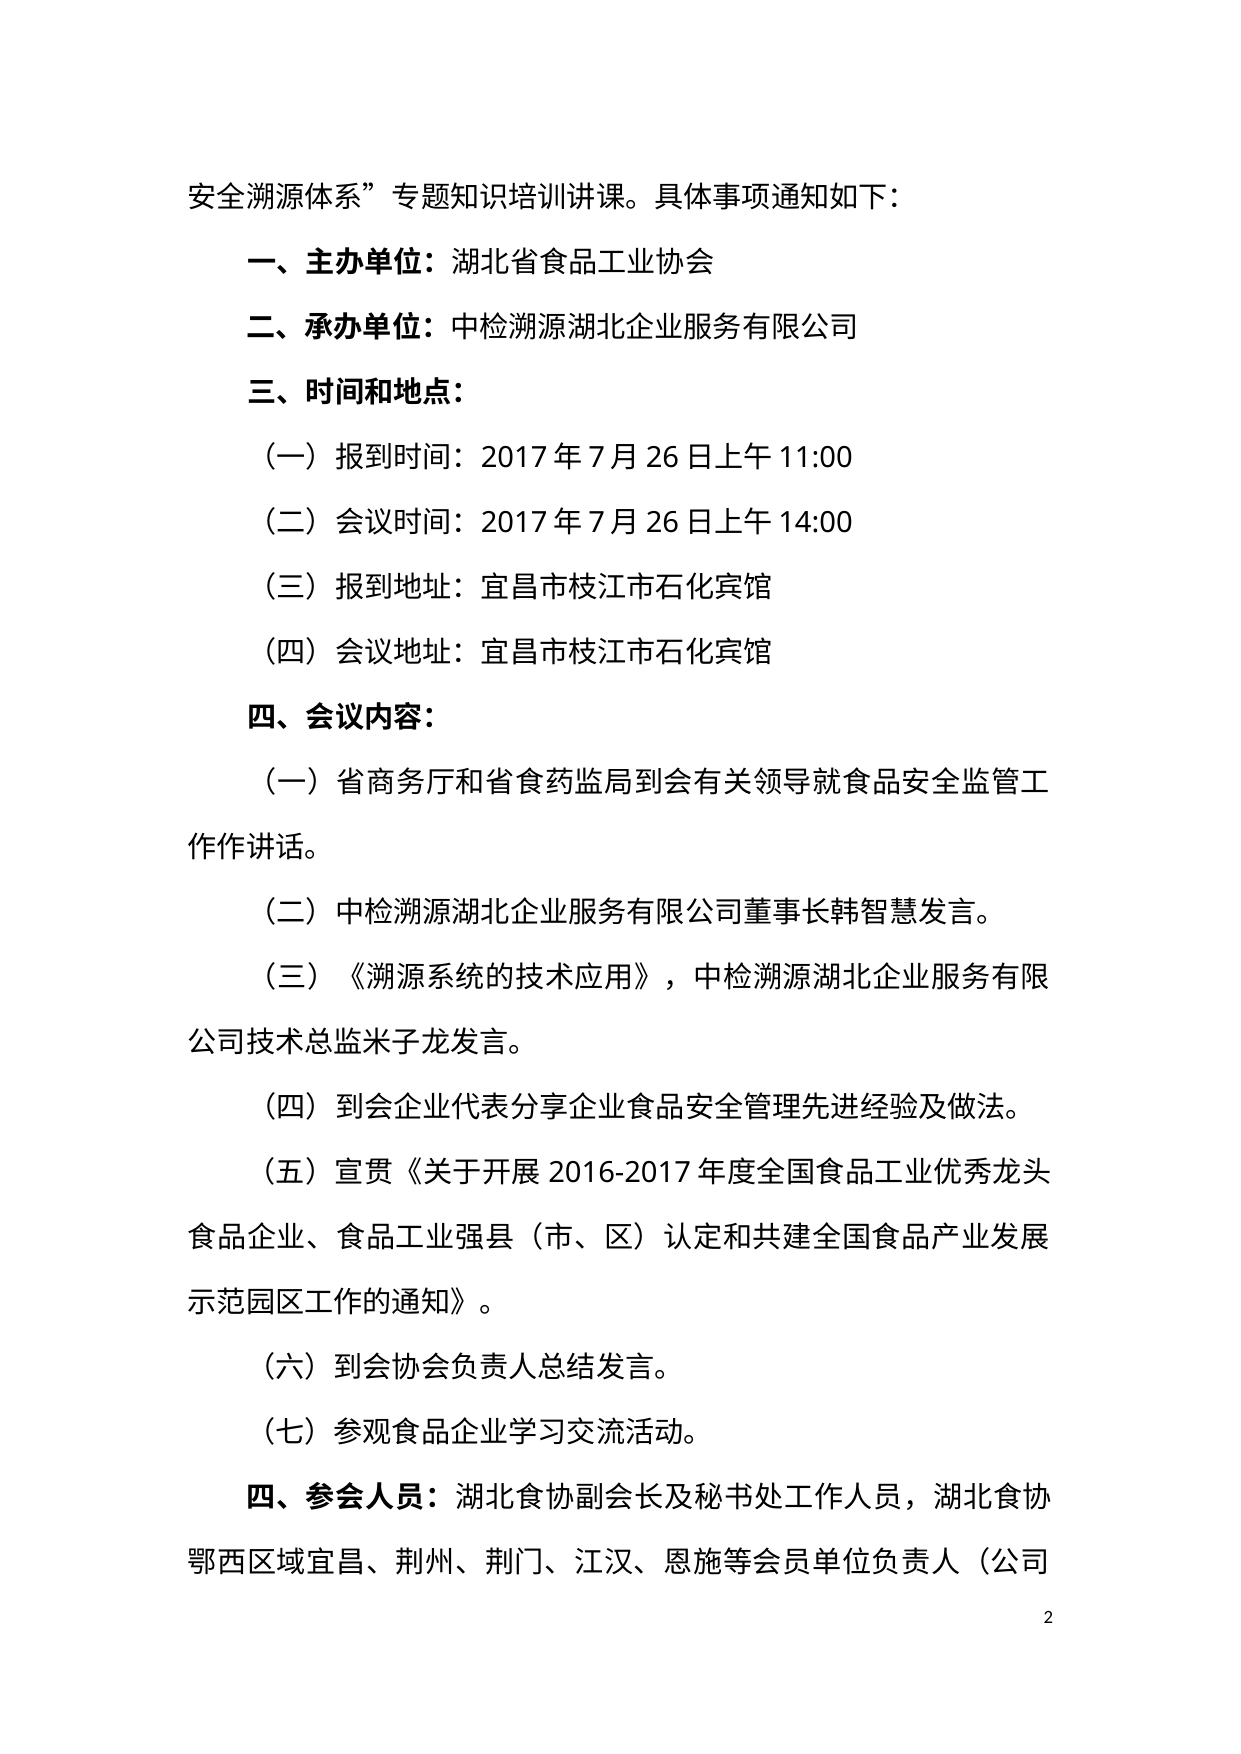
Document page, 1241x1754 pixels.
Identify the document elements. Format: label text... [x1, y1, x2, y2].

text （七）参观食品企业学习交流活动。 [187, 1397, 1053, 1462]
text 一、主办单位：湖北省食品工业协会 [187, 227, 1053, 292]
text （一）报到时间：2017年7月26日上午11:00 [187, 422, 1053, 487]
text （二）会议时间：2017年7月26日上午14:00 [187, 487, 1053, 552]
text 二、承办单位：中检溯源湖北企业服务有限公司 [187, 292, 1053, 357]
text 三、时间和地点： [187, 357, 1053, 422]
text 四、会议内容： [187, 682, 1053, 747]
text （六）到会协会负责人总结发言。 [187, 1332, 1053, 1397]
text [187, 1462, 1053, 1592]
text （三）报到地址：宜昌市枝江市石化宾馆 [187, 552, 1053, 617]
text （四）到会企业代表分享企业食品安全管理先进经验及做法。 [187, 1072, 1053, 1137]
text （五）宣贯《关于开展2016-2017年度全国食品工业优秀龙头食品企业、食品工业强县（市、区）认定和共建全国食品产业发展示范园区工作的通知》。 [187, 1137, 1053, 1332]
text （三）《溯源系统的技术应用》，中检溯源湖北企业服务有限公司技术总监米子龙发言。 [187, 942, 1053, 1072]
text （二）中检溯源湖北企业服务有限公司董事长韩智慧发言。 [187, 877, 1053, 942]
text （四）会议地址：宜昌市枝江市石化宾馆 [187, 617, 1053, 682]
text （一）省商务厅和省食药监局到会有关领导就食品安全监管工作作讲话。 [187, 747, 1053, 877]
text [187, 162, 1053, 227]
